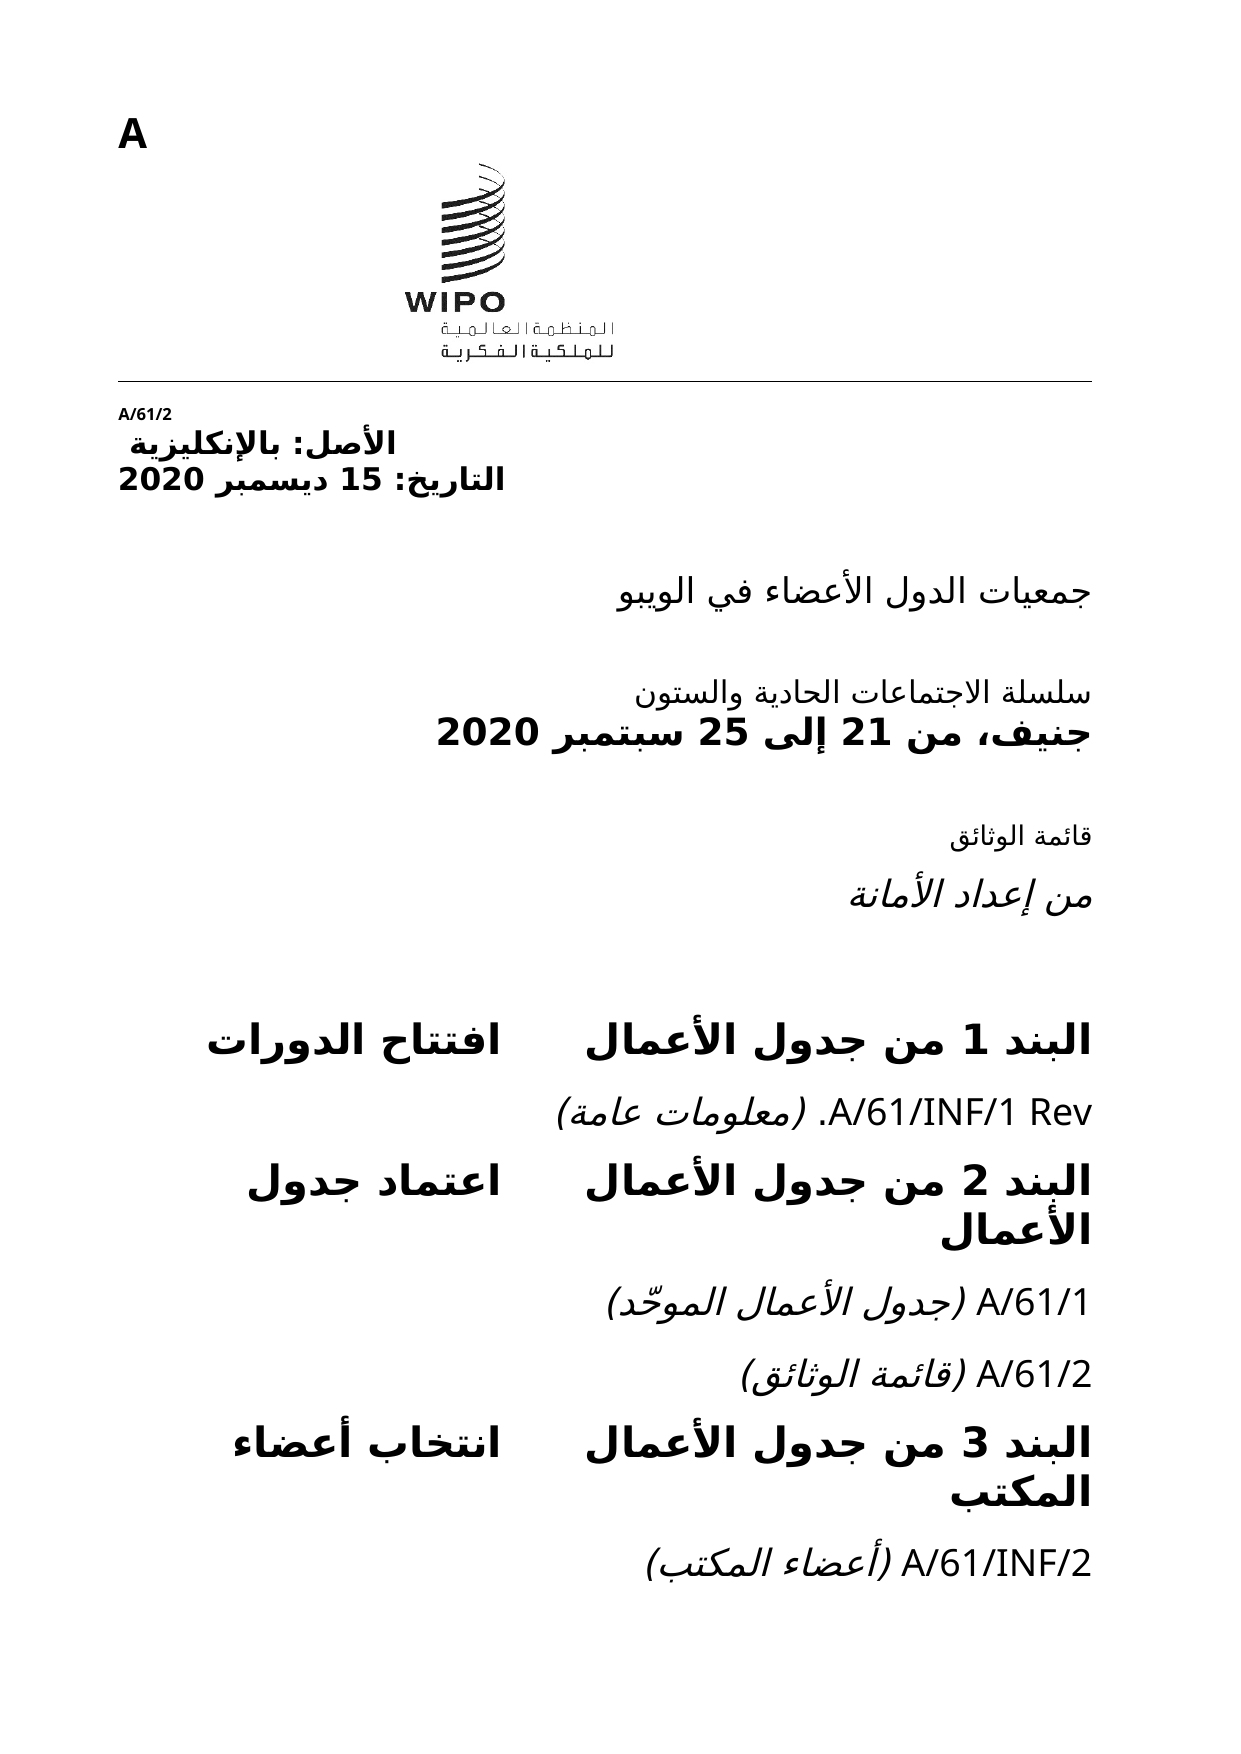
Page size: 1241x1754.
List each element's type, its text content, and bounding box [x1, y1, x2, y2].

text A/61/2 [118, 382, 1092, 425]
subtitle البند 2 من جدول الأعمال اعتماد جدول الأعمال [118, 1157, 1092, 1254]
text التاريخ: 15 ديسمبر 2020 [118, 462, 1092, 498]
text الأصل: بالإنكليزية [118, 425, 1092, 462]
subtitle جمعيات الدول الأعضاء في الويبو [118, 571, 1092, 612]
text A/61/1 (جدول الأعمال الموحّد) [118, 1275, 1092, 1326]
text A/61/2 (قائمة الوثائق) [118, 1347, 1092, 1398]
text من إعداد الأمانة [118, 872, 1092, 916]
text جنيف، من 21 إلى 25 سبتمبر 2020 [118, 711, 1092, 754]
text A/61/INF/2 (أعضاء المكتب) [118, 1537, 1092, 1588]
text قائمة الوثائق [118, 820, 1092, 851]
text سلسلة الاجتماعات الحادية والستون [118, 674, 1092, 711]
text A [118, 104, 1092, 161]
text A/61/INF/1 Rev. (معلومات عامة) [118, 1085, 1092, 1136]
subtitle البند 3 من جدول الأعمال انتخاب أعضاء المكتب [118, 1419, 1092, 1516]
subtitle البند 1 من جدول الأعمال افتتاح الدورات [118, 1016, 1092, 1064]
picture [402, 161, 620, 369]
